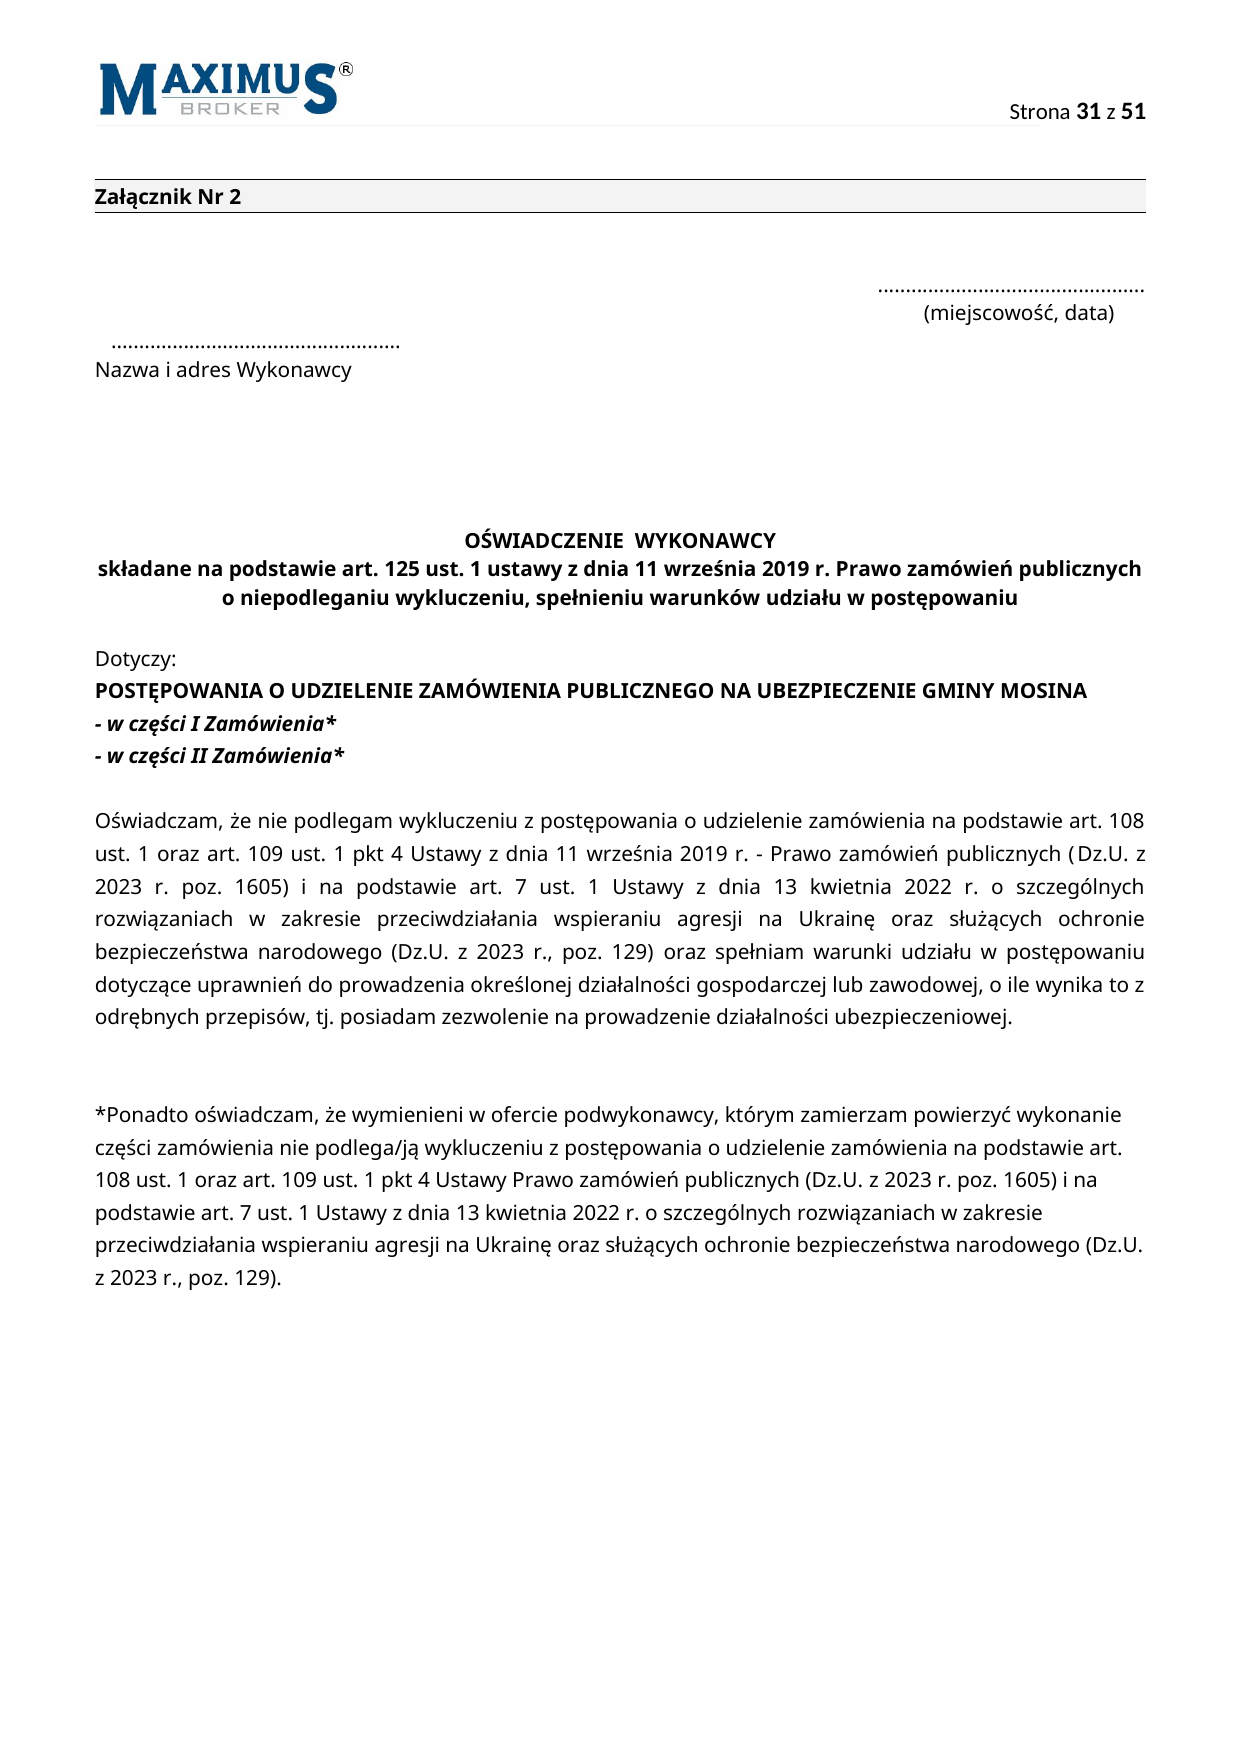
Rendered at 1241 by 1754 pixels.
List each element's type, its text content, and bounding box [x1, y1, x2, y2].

text POSTĘPOWANIA O UDZIELENIE ZAMÓWIENIA PUBLICZNEGO NA UBEZPIECZENIE GMINY MOSINA [94, 676, 1146, 705]
text .................................................... [94, 327, 437, 355]
text składane na podstawie art. 125 ust. 1 ustawy z dnia 11 września 2019 r. Prawo zamówień publicznych o niepodleganiu wykluczeniu, spełnieniu warunków udziału w postępowaniu [94, 554, 1146, 611]
text - w części II Zamówienia* [94, 741, 1146, 770]
text ................................................ [684, 270, 1146, 298]
picture [94, 58, 359, 119]
text Nazwa i adres Wykonawcy [94, 355, 1146, 383]
text Dotyczy: [94, 644, 1146, 672]
subtitle Załącznik Nr 2 [94, 180, 1146, 213]
text OŚWIADCZENIE WYKONAWCY [94, 526, 1146, 554]
text - w części I Zamówienia* [94, 709, 1146, 737]
text Oświadczam, że nie podlegam wykluczeniu z postępowania o udzielenie zamówienia na podstawie art. 108 ust. 1 oraz art. 109 ust. 1 pkt 4 Ustawy z dnia 11 września 2019 r. - Prawo zamówień publicznych (Dz.U. z 2023 r. poz. 1605) i na podstawie art. 7 ust. 1 Ustawy z dnia 13 kwietnia 2022 r. o szczególnych rozwiązaniach w zakresie przeciwdziałania wspieraniu agresji na Ukrainę oraz służących ochronie bezpieczeństwa narodowego (Dz.U. z 2023 r., poz. 129) oraz spełniam warunki udziału w postępowaniu dotyczące uprawnień do prowadzenia określonej działalności gospodarczej lub zawodowej, o ile wynika to z odrębnych przepisów, tj. posiadam zezwolenie na prowadzenie działalności ubezpieczeniowej. [94, 807, 1146, 1031]
text *Ponadto oświadczam, że wymienieni w ofercie podwykonawcy, którym zamierzam powierzyć wykonanie części zamówienia nie podlega/ją wykluczeniu z postępowania o udzielenie zamówienia na podstawie art. 108 ust. 1 oraz art. 109 ust. 1 pkt 4 Ustawy Prawo zamówień publicznych (Dz.U. z 2023 r. poz. 1605) i na podstawie art. 7 ust. 1 Ustawy z dnia 13 kwietnia 2022 r. o szczególnych rozwiązaniach w zakresie przeciwdziałania wspieraniu agresji na Ukrainę oraz służących ochronie bezpieczeństwa narodowego (Dz.U. z 2023 r., poz. 129). [94, 1100, 1146, 1292]
text (miejscowość, data) [833, 298, 1146, 327]
